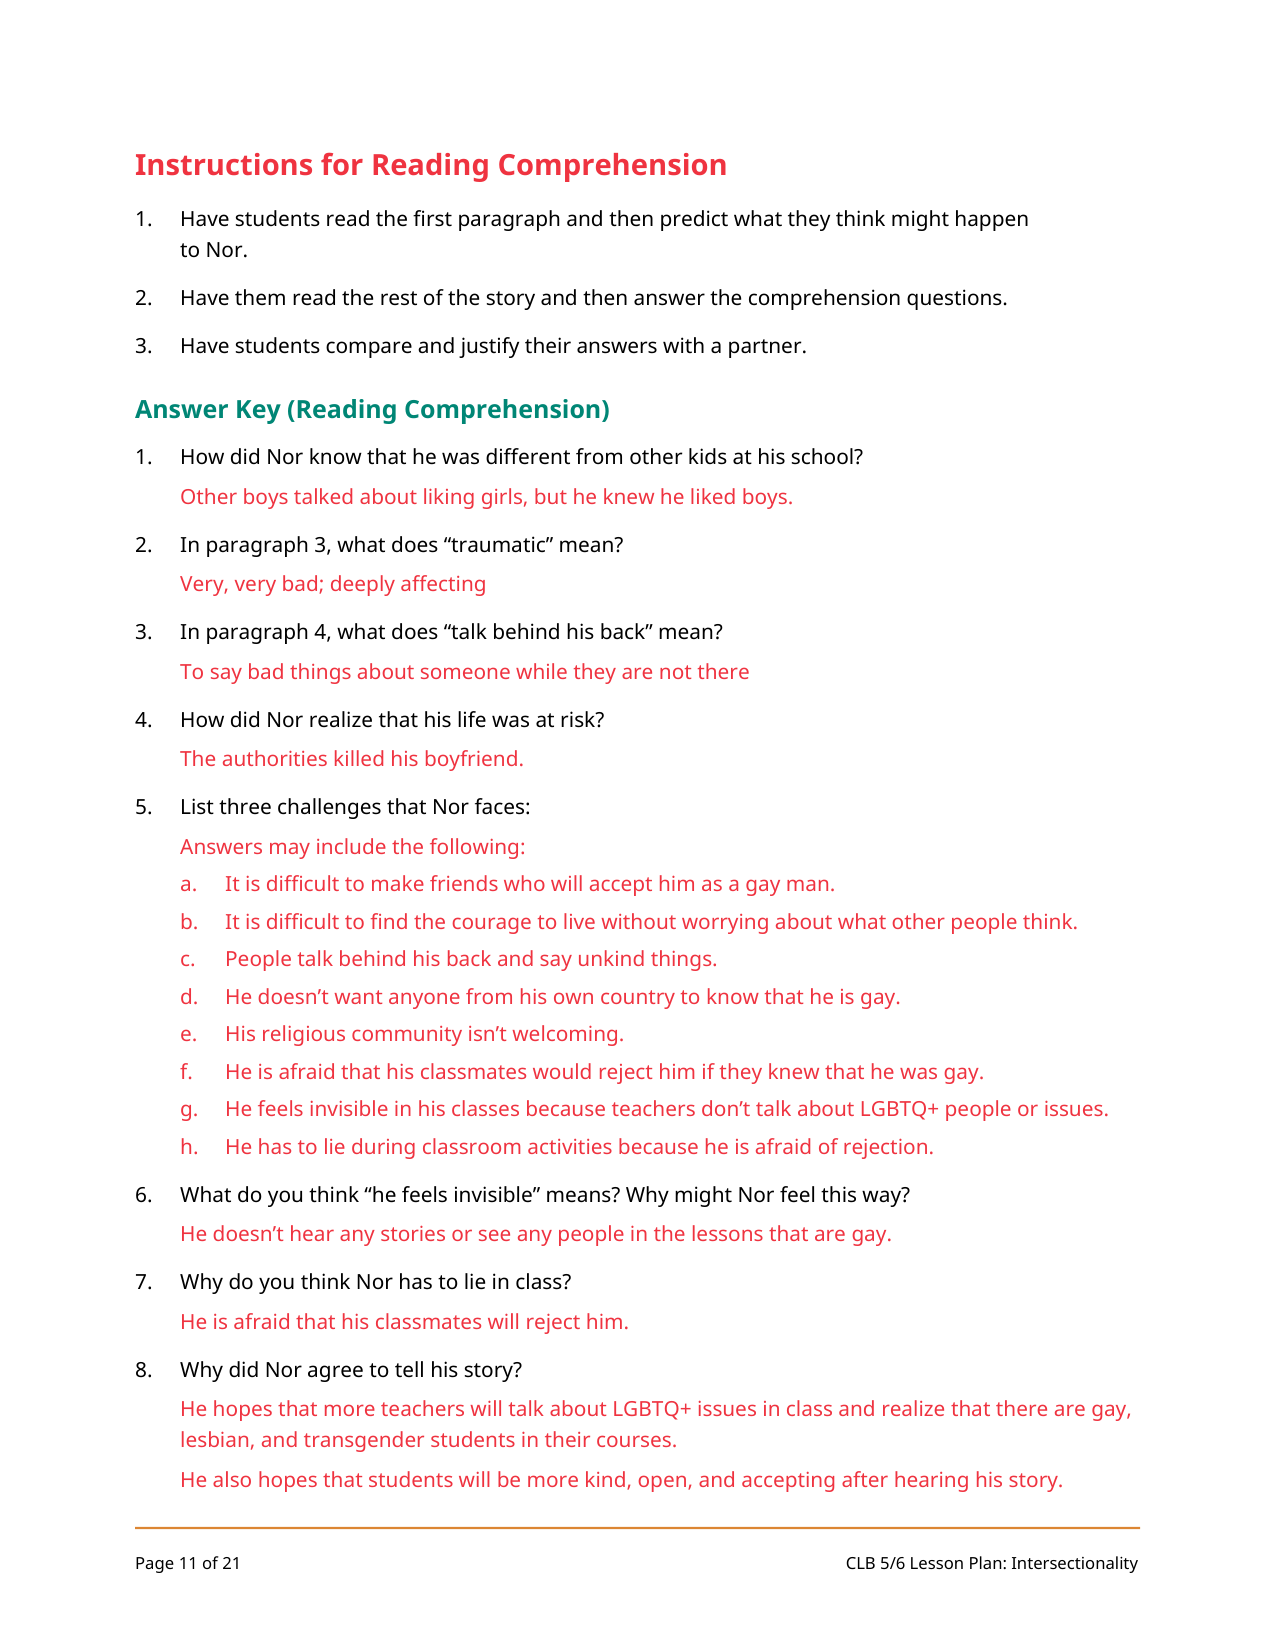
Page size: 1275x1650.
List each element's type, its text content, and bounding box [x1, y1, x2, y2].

text Very, very bad; deeply affecting [180, 569, 1140, 598]
list People talk behind his back and say unkind things. [180, 944, 1140, 973]
text He is afraid that his classmates will reject him. [180, 1307, 1140, 1335]
list List three challenges that Nor faces: [135, 792, 1140, 821]
list It is difficult to make friends who will accept him as a gay man. [180, 869, 1140, 898]
list He feels invisible in his classes because teachers don’t talk about LGBTQ+ people or issues. [180, 1094, 1140, 1123]
list He doesn’t want anyone from his own country to know that he is gay. [180, 982, 1140, 1010]
list He is afraid that his classmates would reject him if they knew that he was gay. [180, 1057, 1140, 1085]
list In paragraph 4, what does “talk behind his back” mean? [135, 617, 1140, 646]
text Answers may include the following: [180, 832, 1140, 860]
list He has to lie during classroom activities because he is afraid of rejection. [180, 1132, 1140, 1160]
list Have students compare and justify their answers with a partner. [135, 331, 1140, 359]
list His religious community isn’t welcoming. [180, 1019, 1140, 1048]
list What do you think “he feels invisible” means? Why might Nor feel this way? [135, 1180, 1140, 1208]
subtitle Answer Key (Reading Comprehension) [135, 392, 1140, 426]
text The authorities killed his boyfriend. [180, 744, 1140, 773]
text Other boys talked about liking girls, but he knew he liked boys. [180, 482, 1140, 510]
list Have students read the first paragraph and then predict what they think might happen to Nor. [135, 204, 1140, 264]
text He doesn’t hear any stories or see any people in the lessons that are gay. [180, 1219, 1140, 1248]
list How did Nor realize that his life was at risk? [135, 705, 1140, 733]
text He hopes that more teachers will talk about LGBTQ+ issues in class and realize that there are gay, lesbian, and transgender students in their courses. [180, 1394, 1140, 1454]
list Have them read the rest of the story and then answer the comprehension questions. [135, 283, 1140, 312]
text To say bad things about someone while they are not there [180, 657, 1140, 685]
list In paragraph 3, what does “traumatic” mean? [135, 530, 1140, 558]
list It is difficult to find the courage to live without worrying about what other people think. [180, 907, 1140, 935]
list Why did Nor agree to tell his story? [135, 1355, 1140, 1383]
subtitle Instructions for Reading Comprehension [135, 144, 1140, 183]
list Why do you think Nor has to lie in class? [135, 1267, 1140, 1296]
list How did Nor know that he was different from other kids at his school? [135, 442, 1140, 471]
text He also hopes that students will be more kind, open, and accepting after hearing his story. [180, 1465, 1140, 1494]
